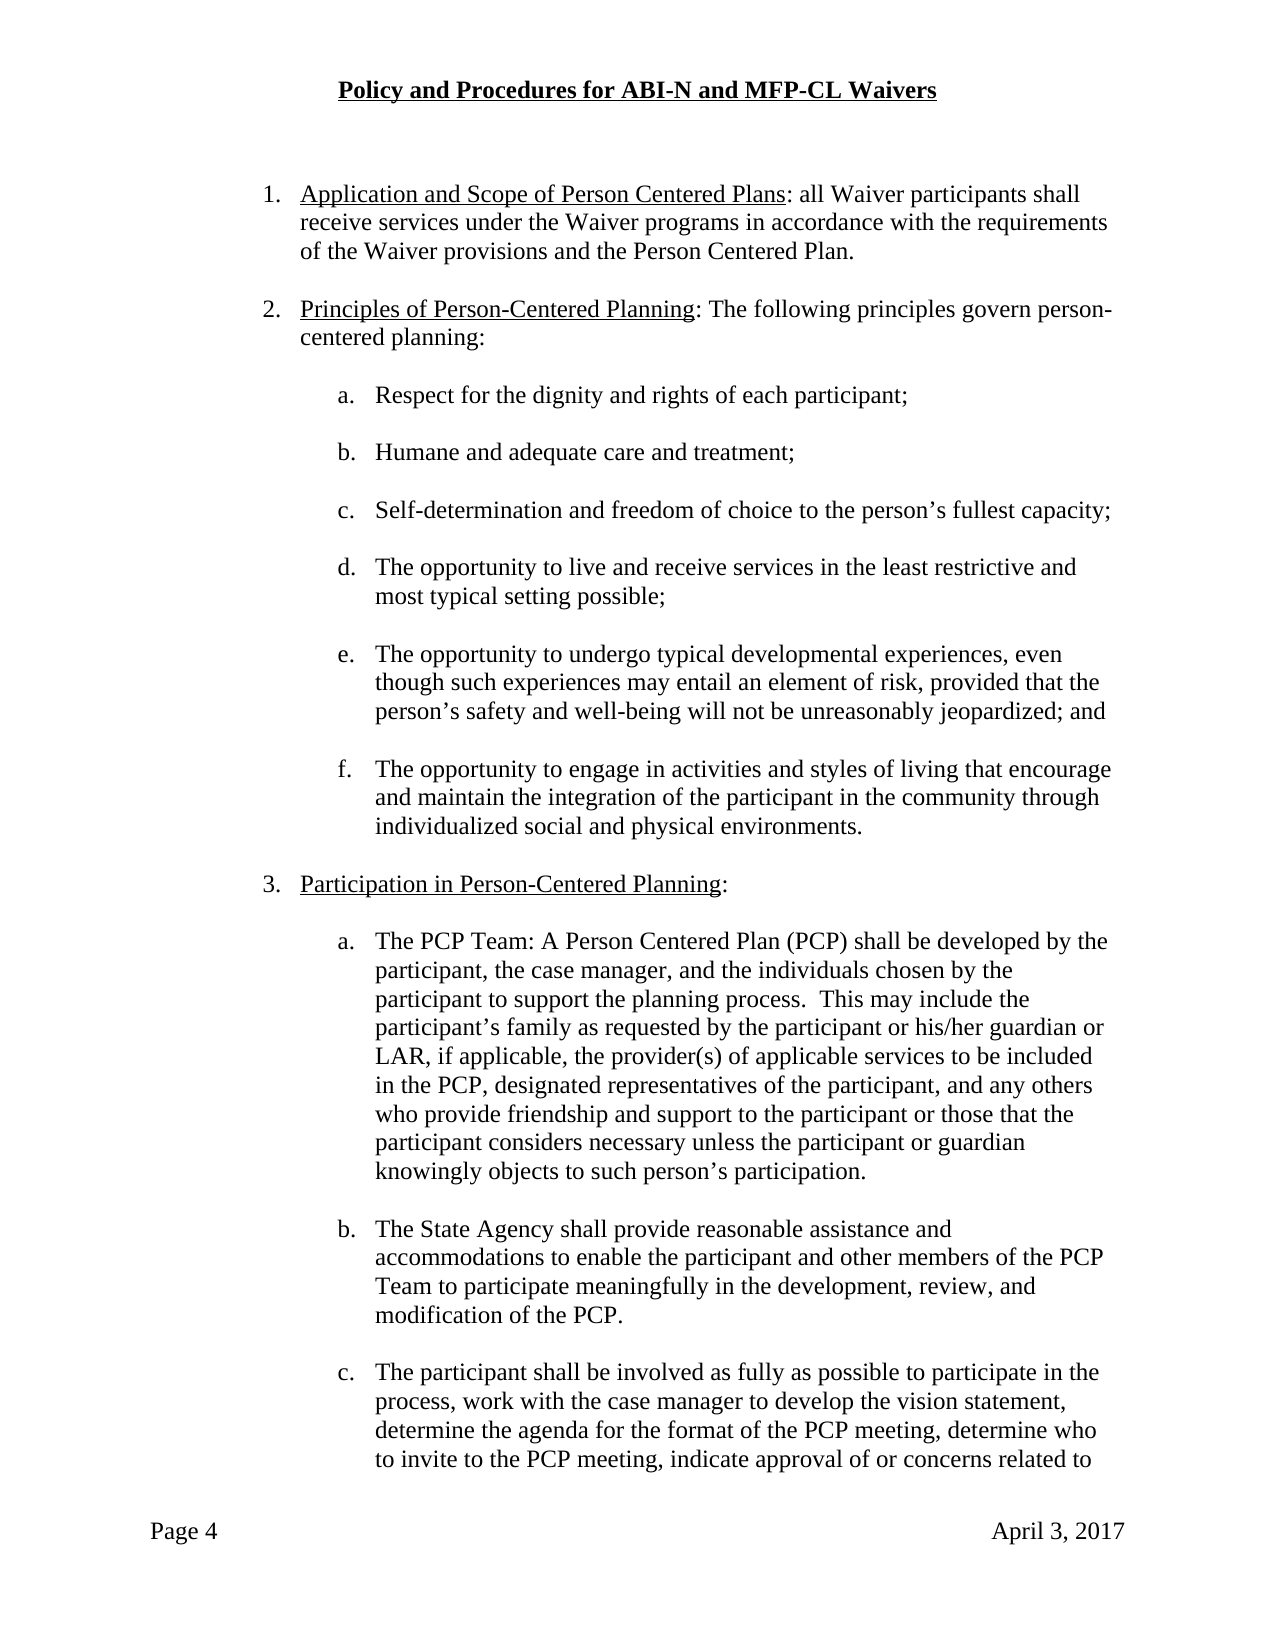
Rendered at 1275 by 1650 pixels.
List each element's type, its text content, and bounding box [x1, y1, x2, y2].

list Humane and adequate care and treatment; [337, 437, 1114, 466]
list The opportunity to live and receive services in the least restrictive and most typical setting possible; [337, 552, 1114, 610]
list Principles of Person-Centered Planning: The following principles govern person-centered planning: [262, 294, 1114, 351]
list The PCP Team: A Person Centered Plan (PCP) shall be developed by the participant, the case manager, and the individuals chosen by the participant to support the planning process. This may include the participant’s family as requested by the participant or his/her guardian or LAR, if applicable, the provider(s) of applicable services to be included in the PCP, designated representatives of the participant, and any others who provide friendship and support to the participant or those that the participant considers necessary unless the participant or guardian knowingly objects to such person’s participation. [337, 926, 1114, 1185]
list The opportunity to undergo typical developmental experiences, even though such experiences may entail an element of risk, provided that the person’s safety and well-being will not be unreasonably jeopardized; and [337, 639, 1114, 725]
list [337, 1357, 1114, 1472]
list Application and Scope of Person Centered Plans: all Waiver participants shall receive services under the Waiver programs in accordance with the requirements of the Waiver provisions and the Person Centered Plan. [262, 179, 1114, 265]
list Participation in Person-Centered Planning: [262, 869, 1114, 897]
list The opportunity to engage in activities and styles of living that encourage and maintain the integration of the participant in the community through individualized social and physical environments. [337, 754, 1114, 840]
list Respect for the dignity and rights of each participant; [337, 380, 1114, 409]
list The State Agency shall provide reasonable assistance and accommodations to enable the participant and other members of the PCP Team to participate meaningfully in the development, review, and modification of the PCP. [337, 1214, 1114, 1329]
list Self-determination and freedom of choice to the person’s fullest capacity; [337, 495, 1114, 524]
